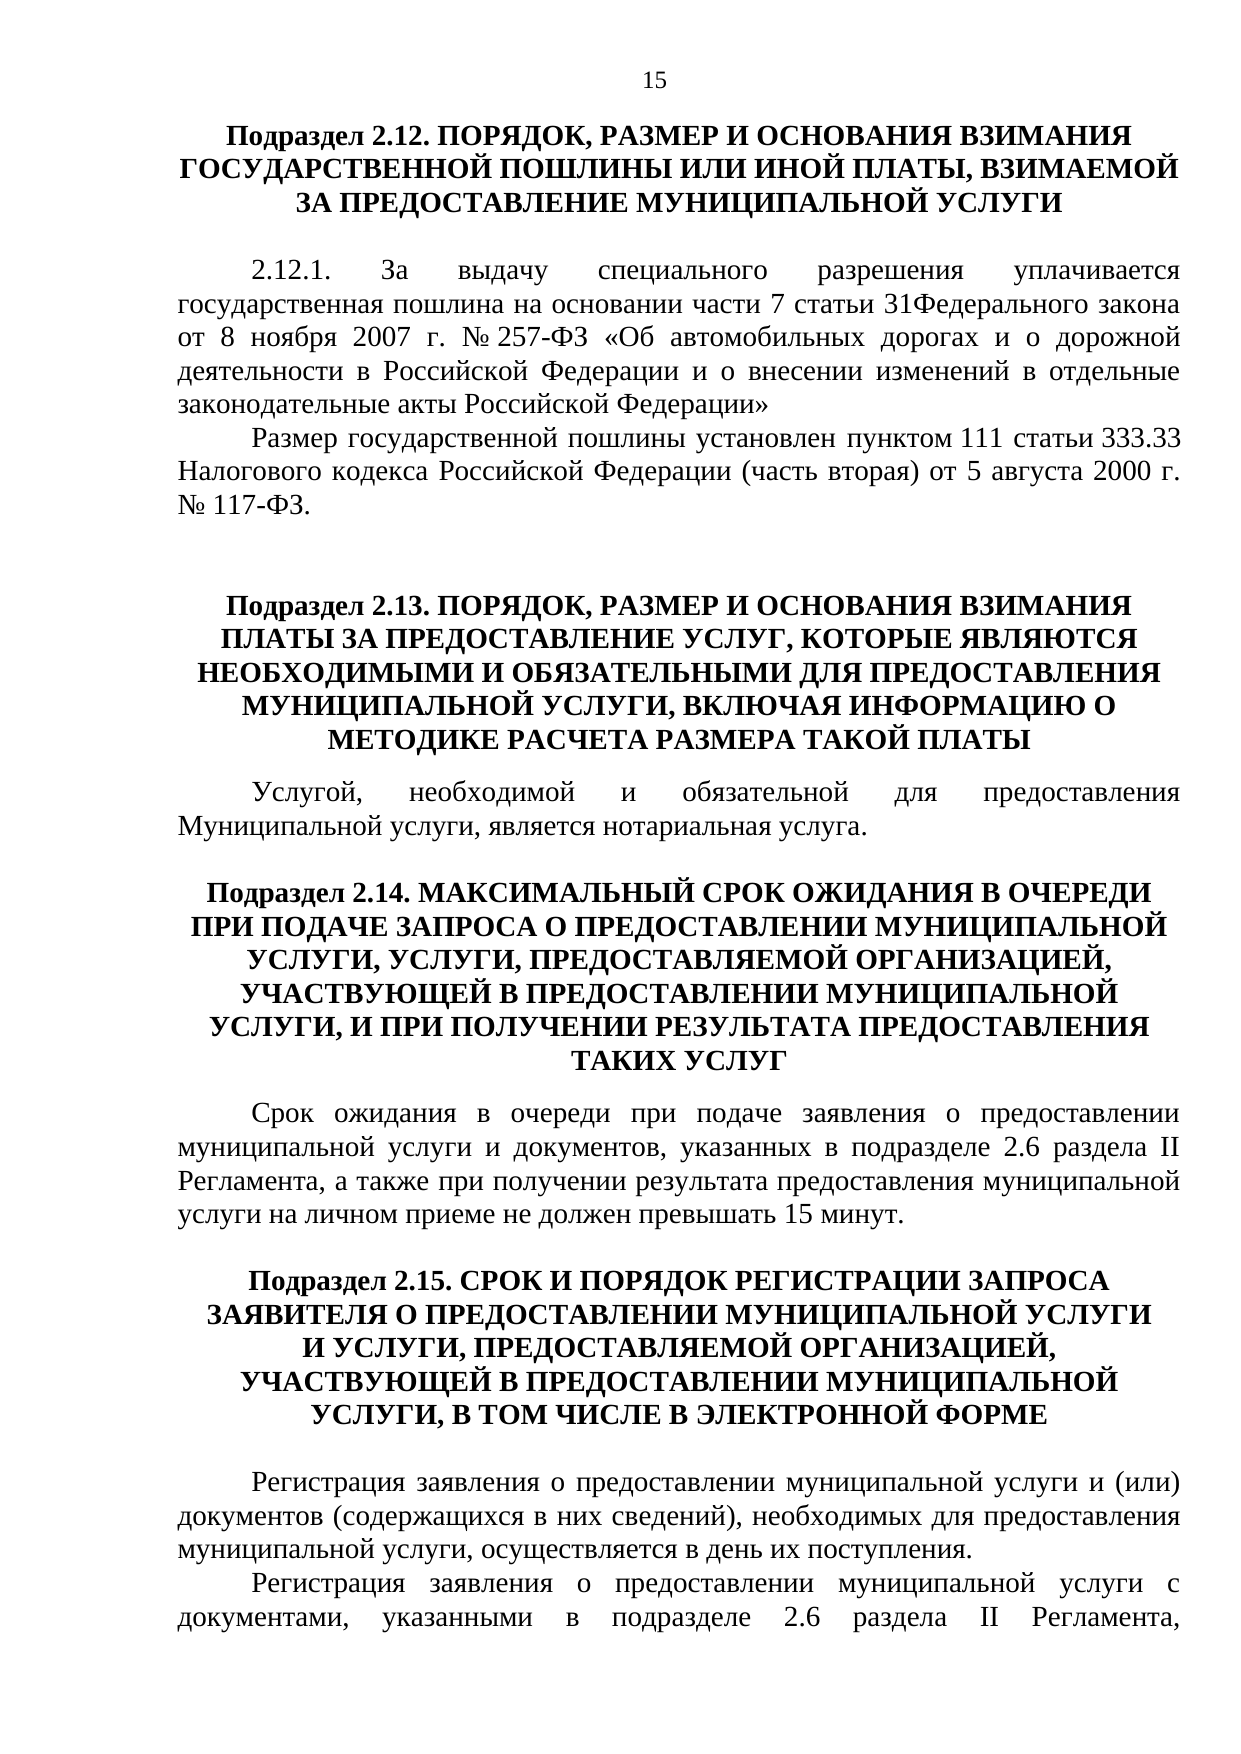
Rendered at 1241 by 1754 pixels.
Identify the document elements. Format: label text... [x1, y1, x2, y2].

text Подраздел 2.14. МАКСИМАЛЬНЫЙ СРОК ОЖИДАНИЯ В ОЧЕРЕДИ ПРИ ПОДАЧЕ ЗАПРОСА О ПРЕДОСТАВЛЕНИИ МУНИЦИПАЛЬНОЙ УСЛУГИ, УСЛУГИ, ПРЕДОСТАВЛЯЕМОЙ ОРГАНИЗАЦИЕЙ, УЧАСТВУЮЩЕЙ В ПРЕДОСТАВЛЕНИИ МУНИЦИПАЛЬНОЙ УСЛУГИ, И ПРИ ПОЛУЧЕНИИ РЕЗУЛЬТАТА ПРЕДОСТАВЛЕНИЯ ТАКИХ УСЛУГ [177, 875, 1181, 1076]
text 2.12.1. За выдачу специального разрешения уплачивается государственная пошлина на основании части 7 статьи 31Федерального закона от 8 ноября 2007 г. № 257-ФЗ «Об автомобильных дорогах и о дорожной деятельности в Российской Федерации и о внесении изменений в отдельные законодательные акты Российской Федерации» [177, 252, 1181, 420]
text Услугой, необходимой и обязательной для предоставления Муниципальной услуги, является нотариальная услуга. [177, 774, 1181, 842]
text Регистрация заявления о предоставлении муниципальной услуги и (или) документов (содержащихся в них сведений), необходимых для предоставления муниципальной услуги, осуществляется в день их поступления. [177, 1464, 1181, 1565]
text И УСЛУГИ, ПРЕДОСТАВЛЯЕМОЙ ОРГАНИЗАЦИЕЙ, [177, 1330, 1181, 1364]
text Подраздел 2.12. ПОРЯДОК, РАЗМЕР И ОСНОВАНИЯ ВЗИМАНИЯ ГОСУДАРСТВЕННОЙ ПОШЛИНЫ ИЛИ ИНОЙ ПЛАТЫ, ВЗИМАЕМОЙ ЗА ПРЕДОСТАВЛЕНИЕ МУНИЦИПАЛЬНОЙ УСЛУГИ [177, 118, 1181, 219]
text Размер государственной пошлины установлен пунктом 111 статьи 333.33 Налогового кодекса Российской Федерации (часть вторая) от 5 августа 2000 г. № 117-ФЗ. [177, 420, 1181, 521]
text Подраздел 2.15. СРОК И ПОРЯДОК РЕГИСТРАЦИИ ЗАПРОСА [177, 1263, 1181, 1297]
text Подраздел 2.13. ПОРЯДОК, РАЗМЕР И ОСНОВАНИЯ ВЗИМАНИЯ ПЛАТЫ ЗА ПРЕДОСТАВЛЕНИЕ УСЛУГ, КОТОРЫЕ ЯВЛЯЮТСЯ [177, 588, 1181, 655]
text ЗАЯВИТЕЛЯ О ПРЕДОСТАВЛЕНИИ МУНИЦИПАЛЬНОЙ УСЛУГИ [177, 1297, 1181, 1330]
text Срок ожидания в очереди при подаче заявления о предоставлении муниципальной услуги и документов, указанных в подразделе 2.6 раздела II Регламента, а также при получении результата предоставления муниципальной услуги на личном приеме не должен превышать 15 минут. [177, 1096, 1181, 1230]
text НЕОБХОДИМЫМИ И ОБЯЗАТЕЛЬНЫМИ ДЛЯ ПРЕДОСТАВЛЕНИЯ МУНИЦИПАЛЬНОЙ УСЛУГИ, ВКЛЮЧАЯ ИНФОРМАЦИЮ О МЕТОДИКЕ РАСЧЕТА РАЗМЕРА ТАКОЙ ПЛАТЫ [177, 655, 1181, 755]
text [177, 1565, 1181, 1632]
text УЧАСТВУЮЩЕЙ В ПРЕДОСТАВЛЕНИИ МУНИЦИПАЛЬНОЙ УСЛУГИ, В ТОМ ЧИСЛЕ В ЭЛЕКТРОННОЙ ФОРМЕ [177, 1364, 1181, 1431]
